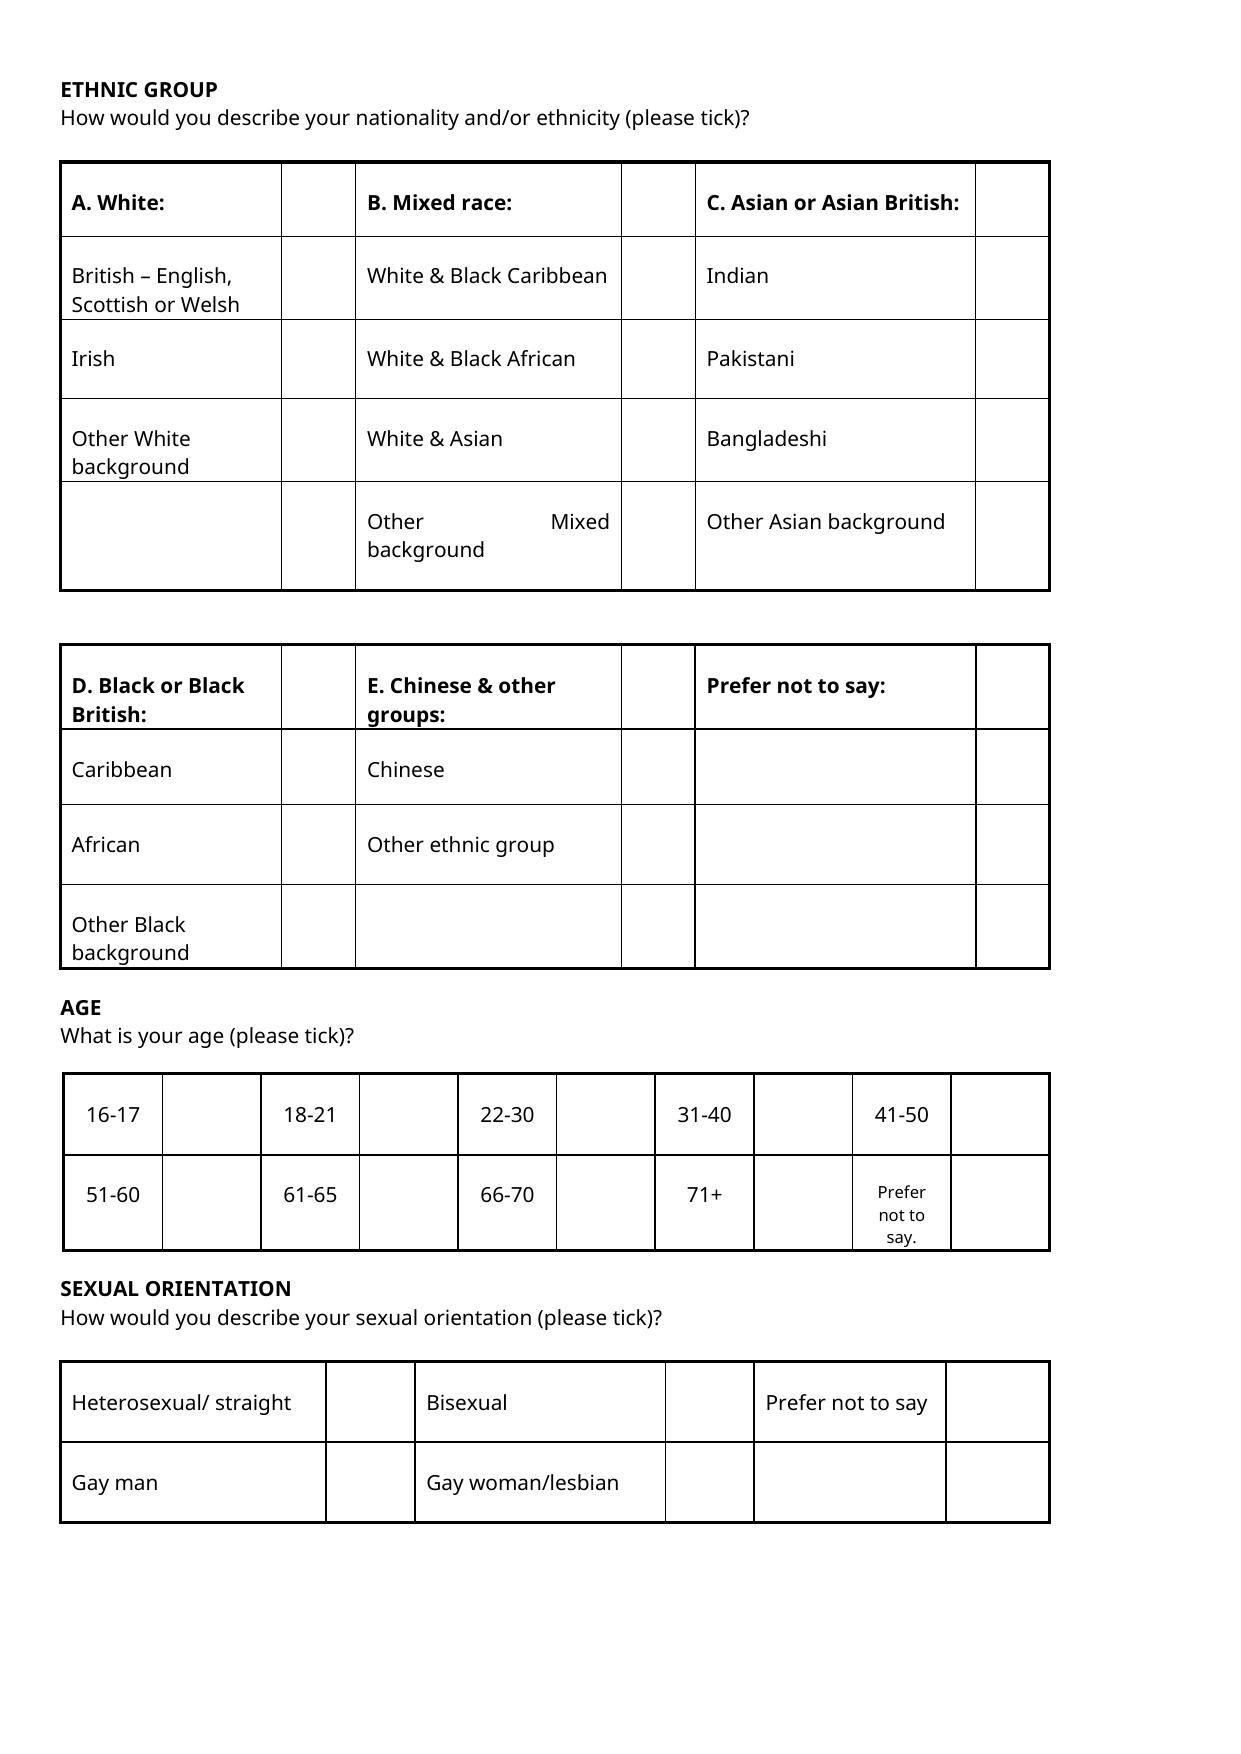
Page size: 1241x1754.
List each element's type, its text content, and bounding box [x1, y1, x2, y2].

table_cell White & Black Caribbean [356, 237, 621, 318]
table_cell [977, 885, 1048, 967]
table_cell [282, 320, 355, 398]
table_cell Caribbean [62, 730, 281, 803]
table_cell [622, 237, 695, 318]
text AGE [60, 993, 1165, 1021]
table_cell Prefer not to say. [853, 1156, 950, 1248]
table_cell [622, 320, 695, 398]
table_header [952, 1075, 1048, 1154]
table_header [666, 1363, 753, 1441]
table_header 41-50 [853, 1075, 950, 1154]
table_header [622, 164, 695, 236]
table_cell British – English, Scottish or Welsh [62, 237, 281, 318]
table_cell [282, 399, 355, 481]
table_header 18-21 [262, 1075, 359, 1154]
table_cell [622, 482, 695, 589]
table_cell [62, 482, 281, 589]
table_header [557, 1075, 654, 1154]
table_cell [977, 730, 1048, 803]
table_cell [622, 730, 694, 803]
table_header [360, 1075, 457, 1154]
table_cell [356, 885, 621, 967]
table_cell Other ethnic group [356, 805, 621, 883]
table_cell [622, 399, 695, 481]
table_cell [163, 1156, 260, 1248]
text ETHNIC GROUP [60, 75, 1165, 103]
table_header 16-17 [65, 1075, 162, 1154]
table_cell [976, 237, 1048, 318]
table_header E. Chinese & other groups: [356, 646, 621, 728]
table_header A. White: [62, 164, 281, 236]
table_header Heterosexual/ straight [62, 1363, 325, 1441]
table_cell [557, 1156, 654, 1248]
table_cell Other Mixed background [356, 482, 621, 589]
table_cell [666, 1443, 753, 1521]
table_header [755, 1075, 852, 1154]
table_cell [282, 805, 355, 883]
table_cell [360, 1156, 457, 1248]
table_cell Irish [62, 320, 281, 398]
table_cell [755, 1156, 852, 1248]
table_cell Pakistani [696, 320, 975, 398]
table_cell [282, 885, 355, 967]
table_cell Other Black background [62, 885, 281, 967]
table_cell [976, 320, 1048, 398]
text SEXUAL ORIENTATION [60, 1274, 1165, 1303]
table_cell Other Asian background [696, 482, 975, 589]
table_cell [696, 885, 975, 967]
table_cell [947, 1443, 1048, 1521]
table_cell 61-65 [262, 1156, 359, 1248]
table_cell Gay man [62, 1443, 325, 1521]
table_cell 71+ [656, 1156, 753, 1248]
table_cell White & Black African [356, 320, 621, 398]
table_header Prefer not to say [755, 1363, 945, 1441]
table_cell [282, 237, 355, 318]
table_cell [696, 805, 975, 883]
table_cell [755, 1443, 945, 1521]
table_cell [282, 730, 355, 803]
table_cell Other White background [62, 399, 281, 481]
table_header 31-40 [656, 1075, 753, 1154]
table_header Prefer not to say: [696, 646, 975, 728]
table_header D. Black or Black British: [62, 646, 281, 728]
table_header [947, 1363, 1048, 1441]
table_header [163, 1075, 260, 1154]
table_header [977, 646, 1048, 728]
table_header [976, 164, 1048, 236]
table_header [282, 646, 355, 728]
table_cell Chinese [356, 730, 621, 803]
table_cell Bangladeshi [696, 399, 975, 481]
table_cell Gay woman/lesbian [416, 1443, 665, 1521]
table_header [622, 646, 694, 728]
table_header C. Asian or Asian British: [696, 164, 975, 236]
table_cell [976, 482, 1048, 589]
table_cell [696, 730, 975, 803]
table_cell [952, 1156, 1048, 1248]
table_header 22-30 [459, 1075, 556, 1154]
table_cell African [62, 805, 281, 883]
table_header Bisexual [416, 1363, 665, 1441]
text What is your age (please tick)? [60, 1021, 1165, 1049]
table_cell Indian [696, 237, 975, 318]
table_header B. Mixed race: [356, 164, 621, 236]
table_cell 66-70 [459, 1156, 556, 1248]
table_cell [282, 482, 355, 589]
table_cell [976, 399, 1048, 481]
table_header [327, 1363, 414, 1441]
text How would you describe your sexual orientation (please tick)? [60, 1303, 1165, 1331]
table_cell [977, 805, 1048, 883]
table_cell 51-60 [65, 1156, 162, 1248]
table_header [282, 164, 355, 236]
table_cell [622, 885, 694, 967]
table_cell [327, 1443, 414, 1521]
table_cell [622, 805, 694, 883]
table_cell White & Asian [356, 399, 621, 481]
text How would you describe your nationality and/or ethnicity (please tick)? [60, 103, 1165, 132]
